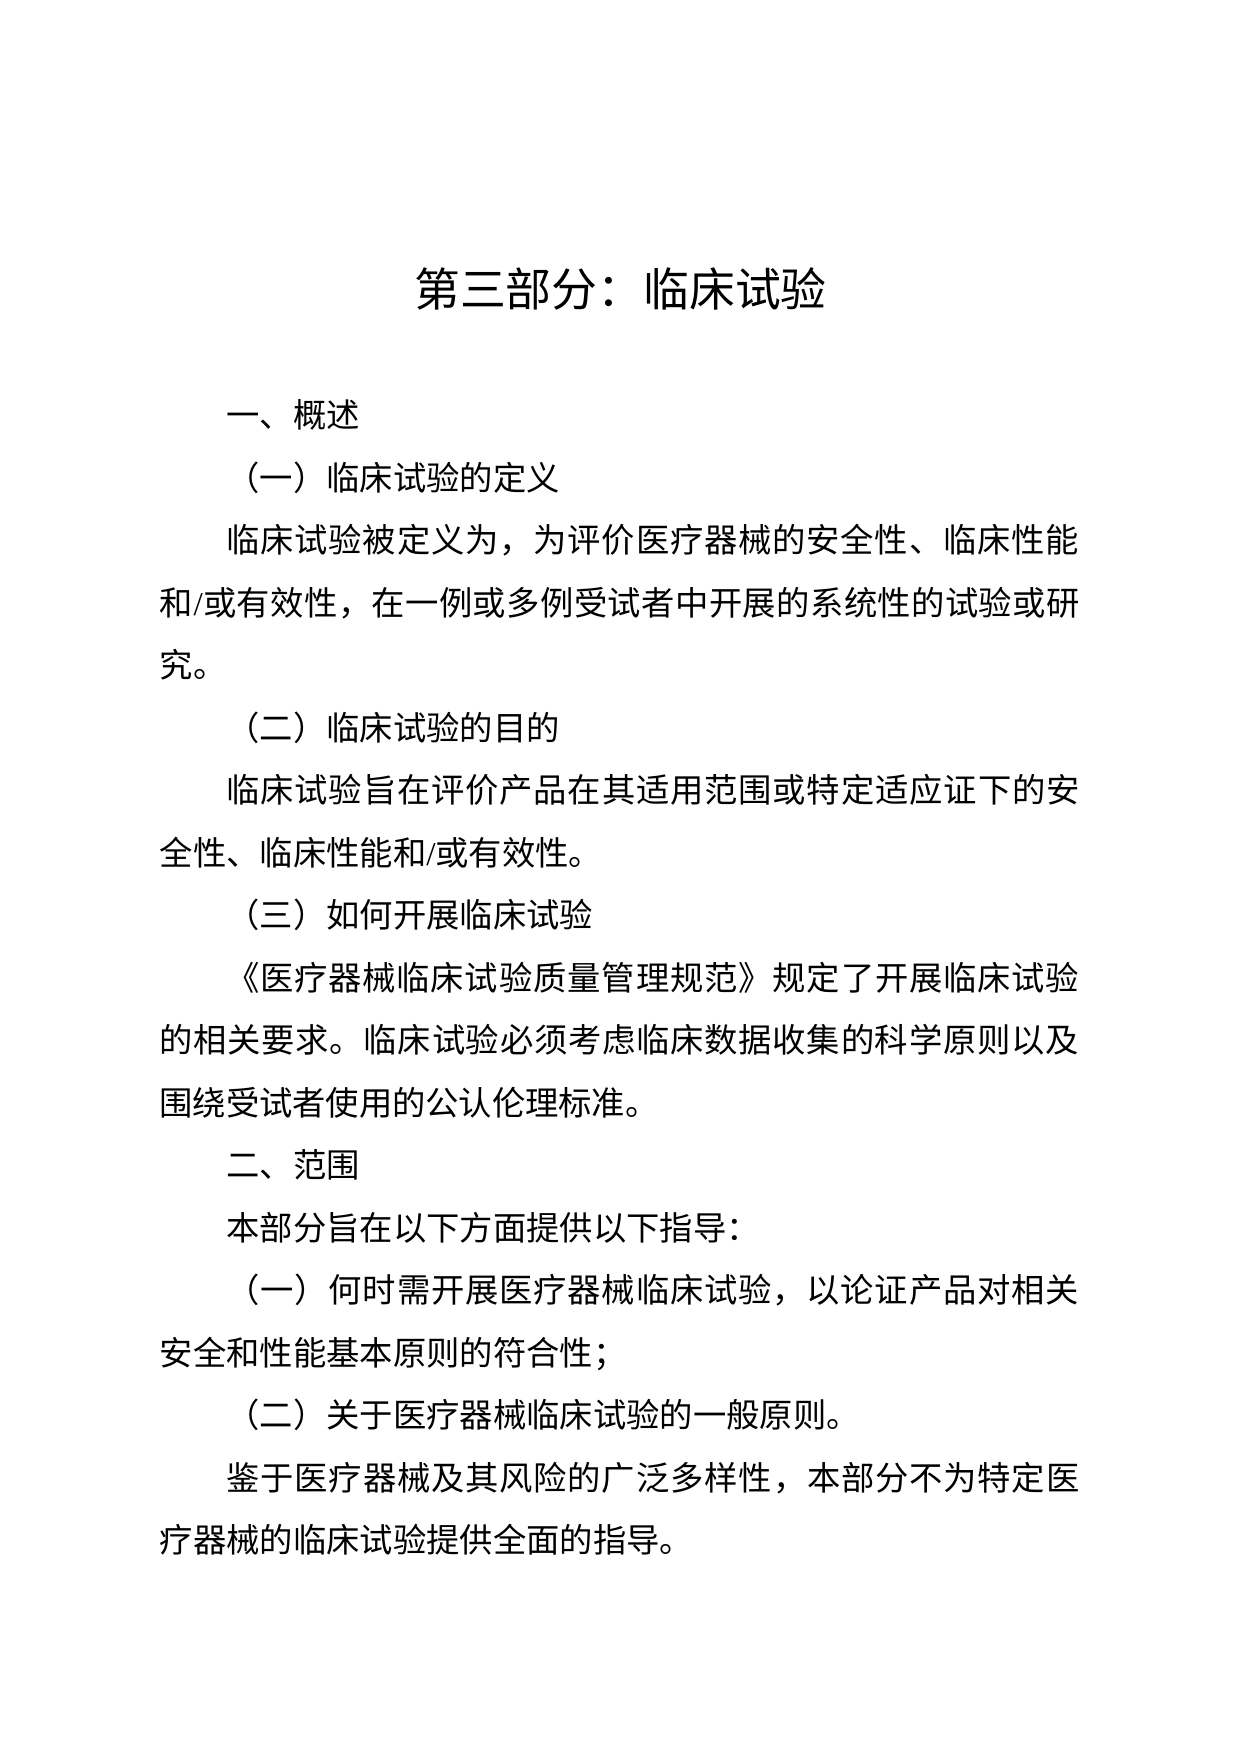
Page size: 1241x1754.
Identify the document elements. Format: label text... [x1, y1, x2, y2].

text 临床试验被定义为，为评价医疗器械的安全性、临床性能和/或有效性，在一例或多例受试者中开展的系统性的试验或研究。 [159, 502, 1081, 690]
text （三）如何开展临床试验 [159, 877, 1081, 940]
text 临床试验旨在评价产品在其适用范围或特定适应证下的安全性、临床性能和/或有效性。 [159, 752, 1081, 877]
text （二）关于医疗器械临床试验的一般原则。 [159, 1377, 1081, 1440]
text 本部分旨在以下方面提供以下指导： [159, 1190, 1081, 1252]
text （一）临床试验的定义 [159, 440, 1081, 502]
text （一）何时需开展医疗器械临床试验，以论证产品对相关安全和性能基本原则的符合性； [159, 1252, 1081, 1377]
text 一、概述 [159, 377, 1081, 440]
text 二、范围 [159, 1127, 1081, 1190]
text 第三部分：临床试验 [159, 253, 1081, 320]
text （二）临床试验的目的 [159, 690, 1081, 752]
text 鉴于医疗器械及其风险的广泛多样性，本部分不为特定医疗器械的临床试验提供全面的指导。 [159, 1440, 1081, 1565]
text 《医疗器械临床试验质量管理规范》规定了开展临床试验的相关要求。临床试验必须考虑临床数据收集的科学原则以及围绕受试者使用的公认伦理标准。 [159, 940, 1081, 1127]
